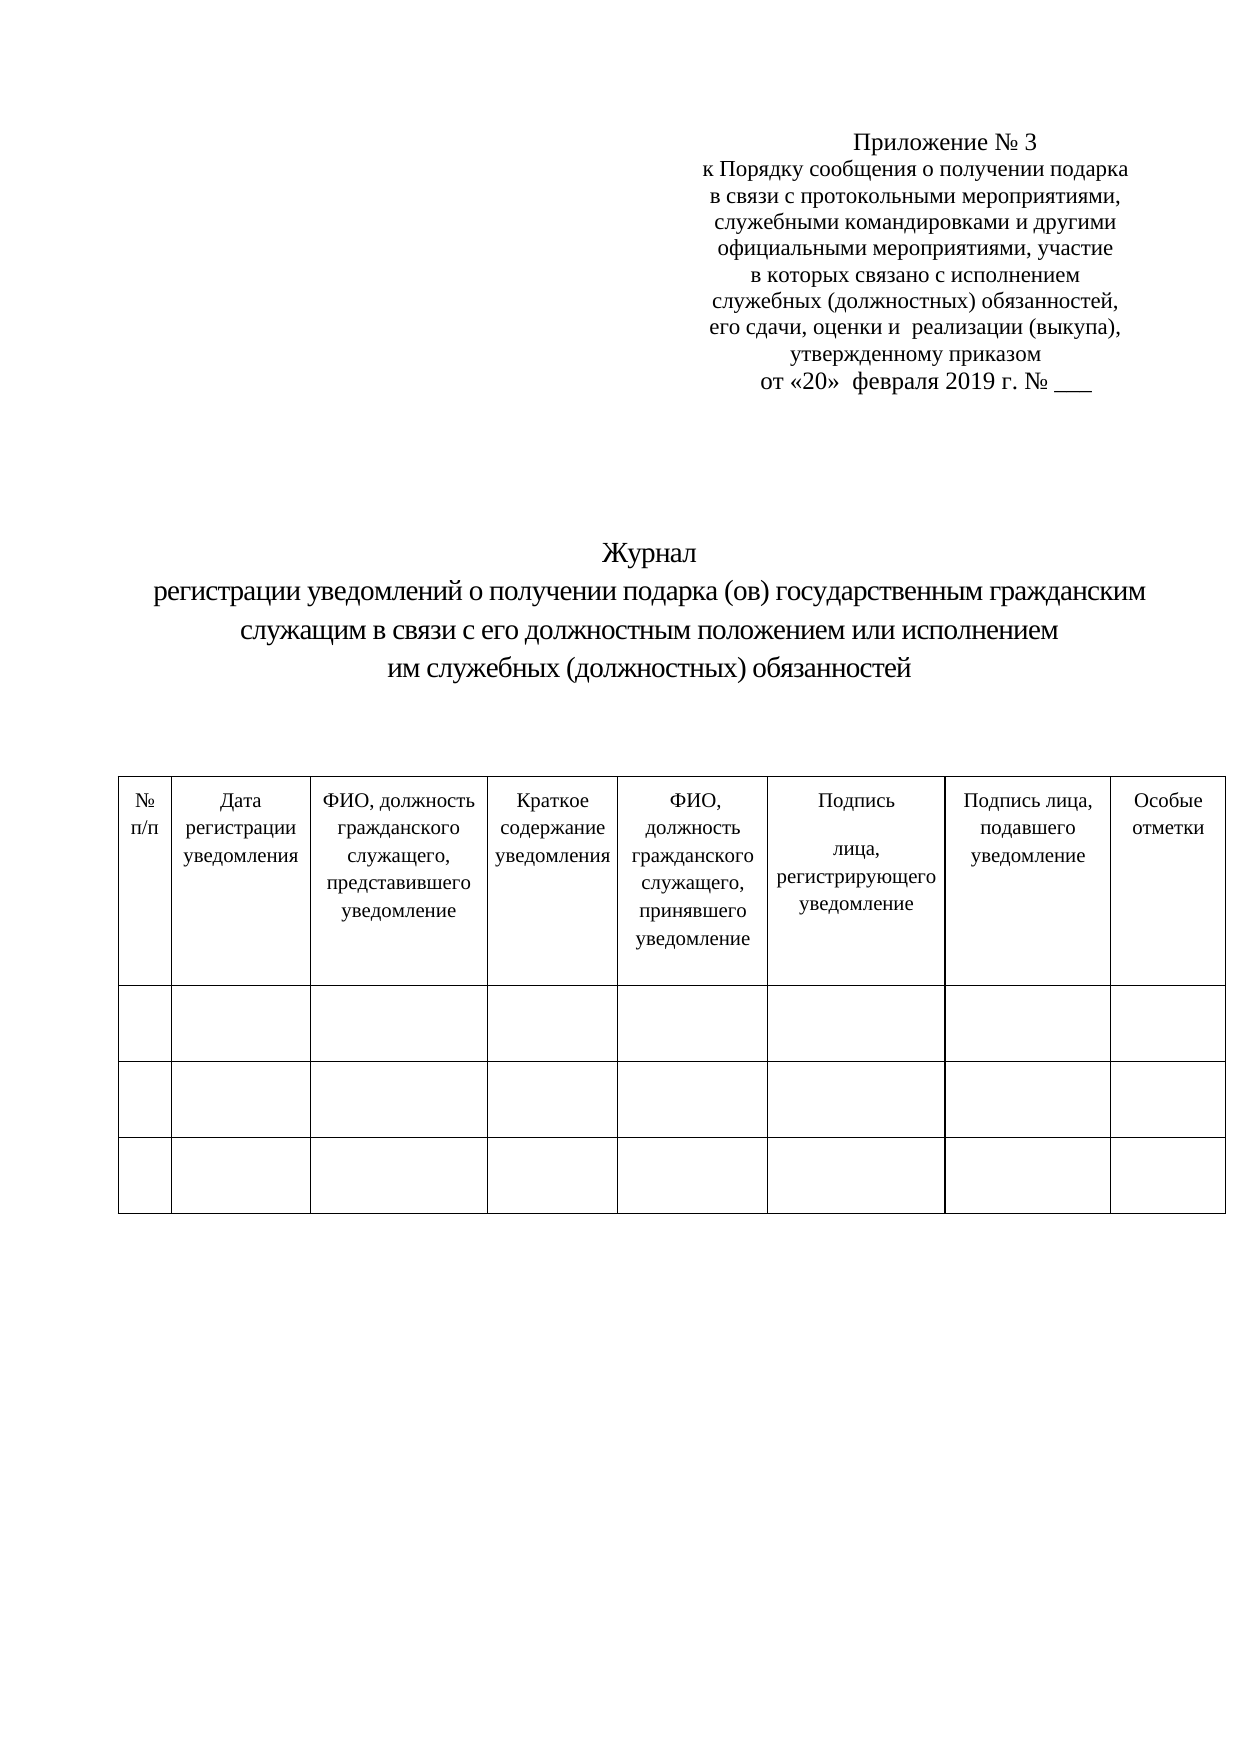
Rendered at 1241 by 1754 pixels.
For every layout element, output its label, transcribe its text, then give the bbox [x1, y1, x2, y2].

text в которых связано с исполнением [679, 261, 1152, 287]
table_cell [488, 1138, 617, 1213]
text от «20» февраля 2019 г. № ___ [148, 366, 1152, 395]
text Приложение № 3 [738, 127, 1152, 155]
table_header Дата регистрации уведомления [172, 777, 310, 985]
table_cell [946, 1062, 1110, 1137]
table_cell [618, 1138, 767, 1213]
table_cell [172, 986, 310, 1061]
table_cell [946, 986, 1110, 1061]
table_cell [768, 1062, 944, 1137]
table_cell [488, 986, 617, 1061]
table_header ФИО, должность гражданского служащего, принявшего уведомление [618, 777, 767, 985]
table_cell [119, 986, 171, 1061]
table_cell [618, 1062, 767, 1137]
text служебными командировками и другими [679, 208, 1152, 234]
text в связи с протокольными мероприятиями, [679, 182, 1152, 208]
text регистрации уведомлений о получении подарка (ов) государственным гражданским служащим в связи с его должностным положением или исполнением [148, 573, 1152, 645]
table_cell [618, 986, 767, 1061]
table_header Подпись лица, регистрирующего уведомление [768, 777, 944, 985]
table_cell [311, 986, 487, 1061]
table_cell [488, 1062, 617, 1137]
table_header Особые отметки [1111, 777, 1225, 985]
text его сдачи, оценки и реализации (выкупа), утвержденному приказом [679, 313, 1152, 366]
table_cell [172, 1062, 310, 1137]
table_header Подпись лица, подавшего уведомление [946, 777, 1110, 985]
table_cell [311, 1138, 487, 1213]
table_header ФИО, должность гражданского служащего, представившего уведомление [311, 777, 487, 985]
table_cell [172, 1138, 310, 1213]
table_header № п/п [119, 777, 171, 985]
table_cell [1111, 1062, 1225, 1137]
table_cell [1111, 1138, 1225, 1213]
text служебных (должностных) обязанностей, [679, 287, 1152, 313]
text официальными мероприятиями, участие [679, 234, 1152, 261]
text им служебных (должностных) обязанностей [148, 650, 1152, 684]
table_cell [946, 1138, 1110, 1213]
text Журнал [148, 535, 1152, 568]
table_cell [768, 1138, 944, 1213]
table_cell [119, 1138, 171, 1213]
table_header Краткое содержание уведомления [488, 777, 617, 985]
table_cell [119, 1062, 171, 1137]
table_cell [1111, 986, 1225, 1061]
text к Порядку сообщения о получении подарка [679, 155, 1152, 182]
table_cell [768, 986, 944, 1061]
table_cell [311, 1062, 487, 1137]
